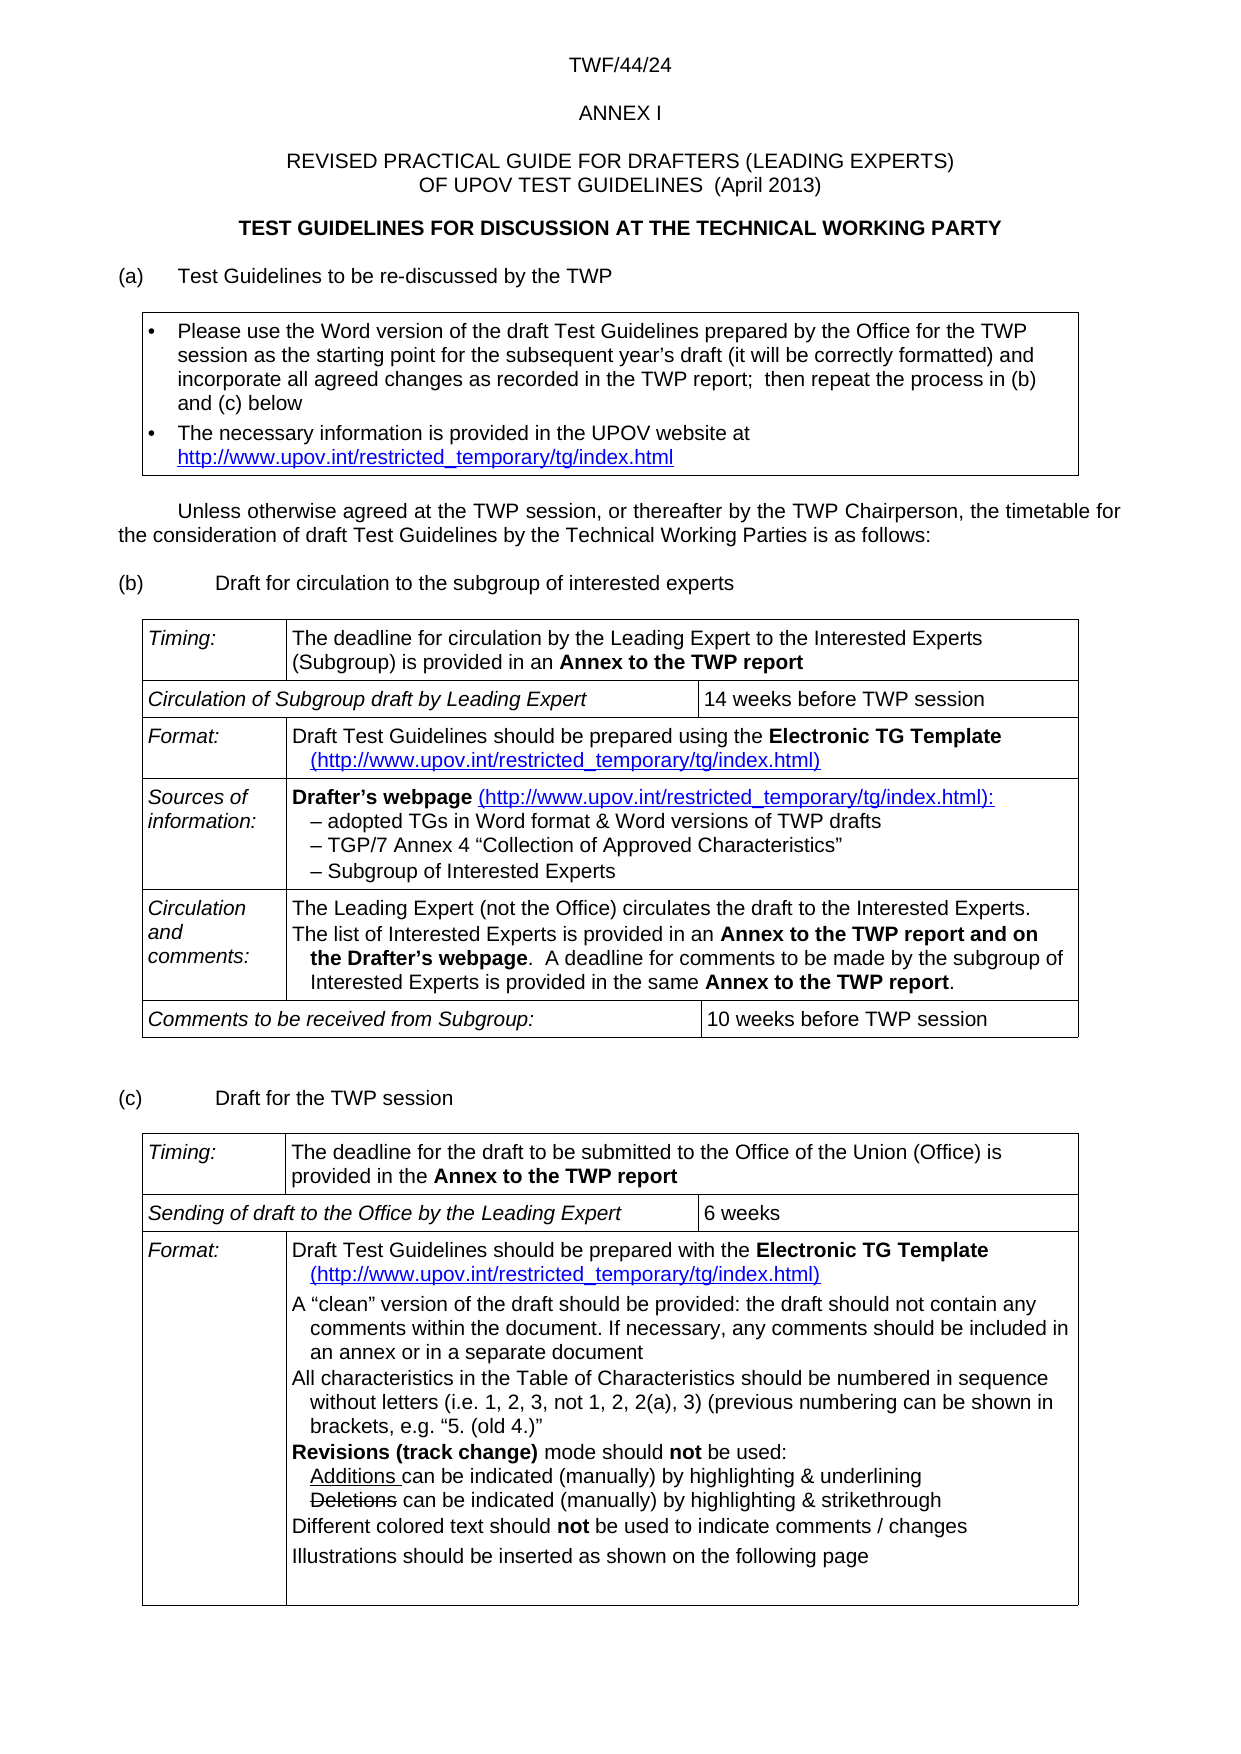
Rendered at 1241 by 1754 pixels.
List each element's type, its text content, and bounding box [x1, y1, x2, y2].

table_cell Draft Test Guidelines should be prepared using the Electronic TG Template (http://www.upov.int/restricted_temporary/tg/index.html) [287, 718, 1078, 778]
table_cell Sending of draft to the Office by the Leading Expert [143, 1195, 698, 1231]
table_cell Drafter’s webpage (http://www.upov.int/restricted_temporary/tg/index.html): – adopted TGs in Word format & Word versions of TWP drafts – TGP/7 Annex 4 “Collection of Approved Characteristics” – Subgroup of Interested Experts [287, 779, 1078, 889]
table_cell Format: [143, 1232, 286, 1604]
text REVISED PRACTICAL GUIDE FOR DRAFTERS (LEADING EXPERTS) OF UPOV TEST GUIDELINES (April 2013) [118, 149, 1122, 197]
list Draft for circulation to the subgroup of interested experts [118, 571, 1122, 595]
list Draft for the TWP session [118, 1085, 1122, 1109]
table_cell Format: [143, 718, 286, 778]
table_cell 6 weeks [699, 1195, 1078, 1231]
table_header Timing: [143, 1134, 285, 1194]
table_header The deadline for the draft to be submitted to the Office of the (Office) is provided in the Annex to the TWP report [286, 1134, 1078, 1194]
table_cell Comments to be received from Subgroup: [143, 1001, 701, 1037]
table_cell 10 weeks before TWP session [702, 1001, 1078, 1037]
table_cell 14 weeks before TWP session [699, 681, 1078, 717]
text TEST GUIDELINES FOR DISCUSSION AT THE TECHNICAL WORKING PARTY [118, 216, 1122, 240]
table_cell The Leading Expert (not the Office) circulates the draft to the Interested Experts. The list of Interested Experts is provided in an Annex to the TWP report and on the Drafter’s webpage. A deadline for comments to be made by the subgroup of Interested Experts is provided in the same Annex to the TWP report. [287, 890, 1078, 1000]
table_header The deadline for circulation by the Leading Expert to the Interested Experts (Subgroup) is provided in an Annex to the TWP report [287, 620, 1078, 680]
text Unless otherwise agreed at the TWP session, or thereafter by the TWP Chairperson, the timetable for the consideration of draft Test Guidelines by the Technical Working Parties is as follows: [118, 499, 1122, 547]
text (a) Test Guidelines to be re-discussed by the TWP [118, 264, 1122, 288]
table_header • Please use the Word version of the draft Test Guidelines prepared by the Office for the TWP session as the starting point for the subsequent year’s draft (it will be correctly formatted) and incorporate all agreed changes as recorded in the TWP report; then repeat the process in (b) and (c) below • The necessary information is provided in the UPOV website at http://www.upov.int/restricted_temporary/tg/index.html [143, 313, 1078, 475]
table_cell Circulation and comments: [143, 890, 286, 1000]
table_header Timing: [143, 620, 286, 680]
table_cell Draft Test Guidelines should be prepared with the Electronic TG Template (http://www.upov.int/restricted_temporary/tg/index.html) A “clean” version of the draft should be provided: the draft should not contain any comments within the document. If necessary, any comments should be included in an annex or in a separate document All characteristics in the Table of Characteristics should be numbered in sequence without letters (i.e. 1, 2, 3, not 1, 2, 2(a), 3) (previous numbering can be shown in brackets, e.g. “5. (old 4.)” Revisions (track change) mode should not be used: Additions can be indicated (manually) by highlighting & underlining Deletions can be indicated (manually) by highlighting & strikethrough Different colored text should not be used to indicate comments / changes Illustrations should be inserted as shown on the following page [287, 1232, 1078, 1604]
table_cell Circulation of Subgroup draft by Leading Expert [143, 681, 698, 717]
table_cell Sources of information: [143, 779, 286, 889]
